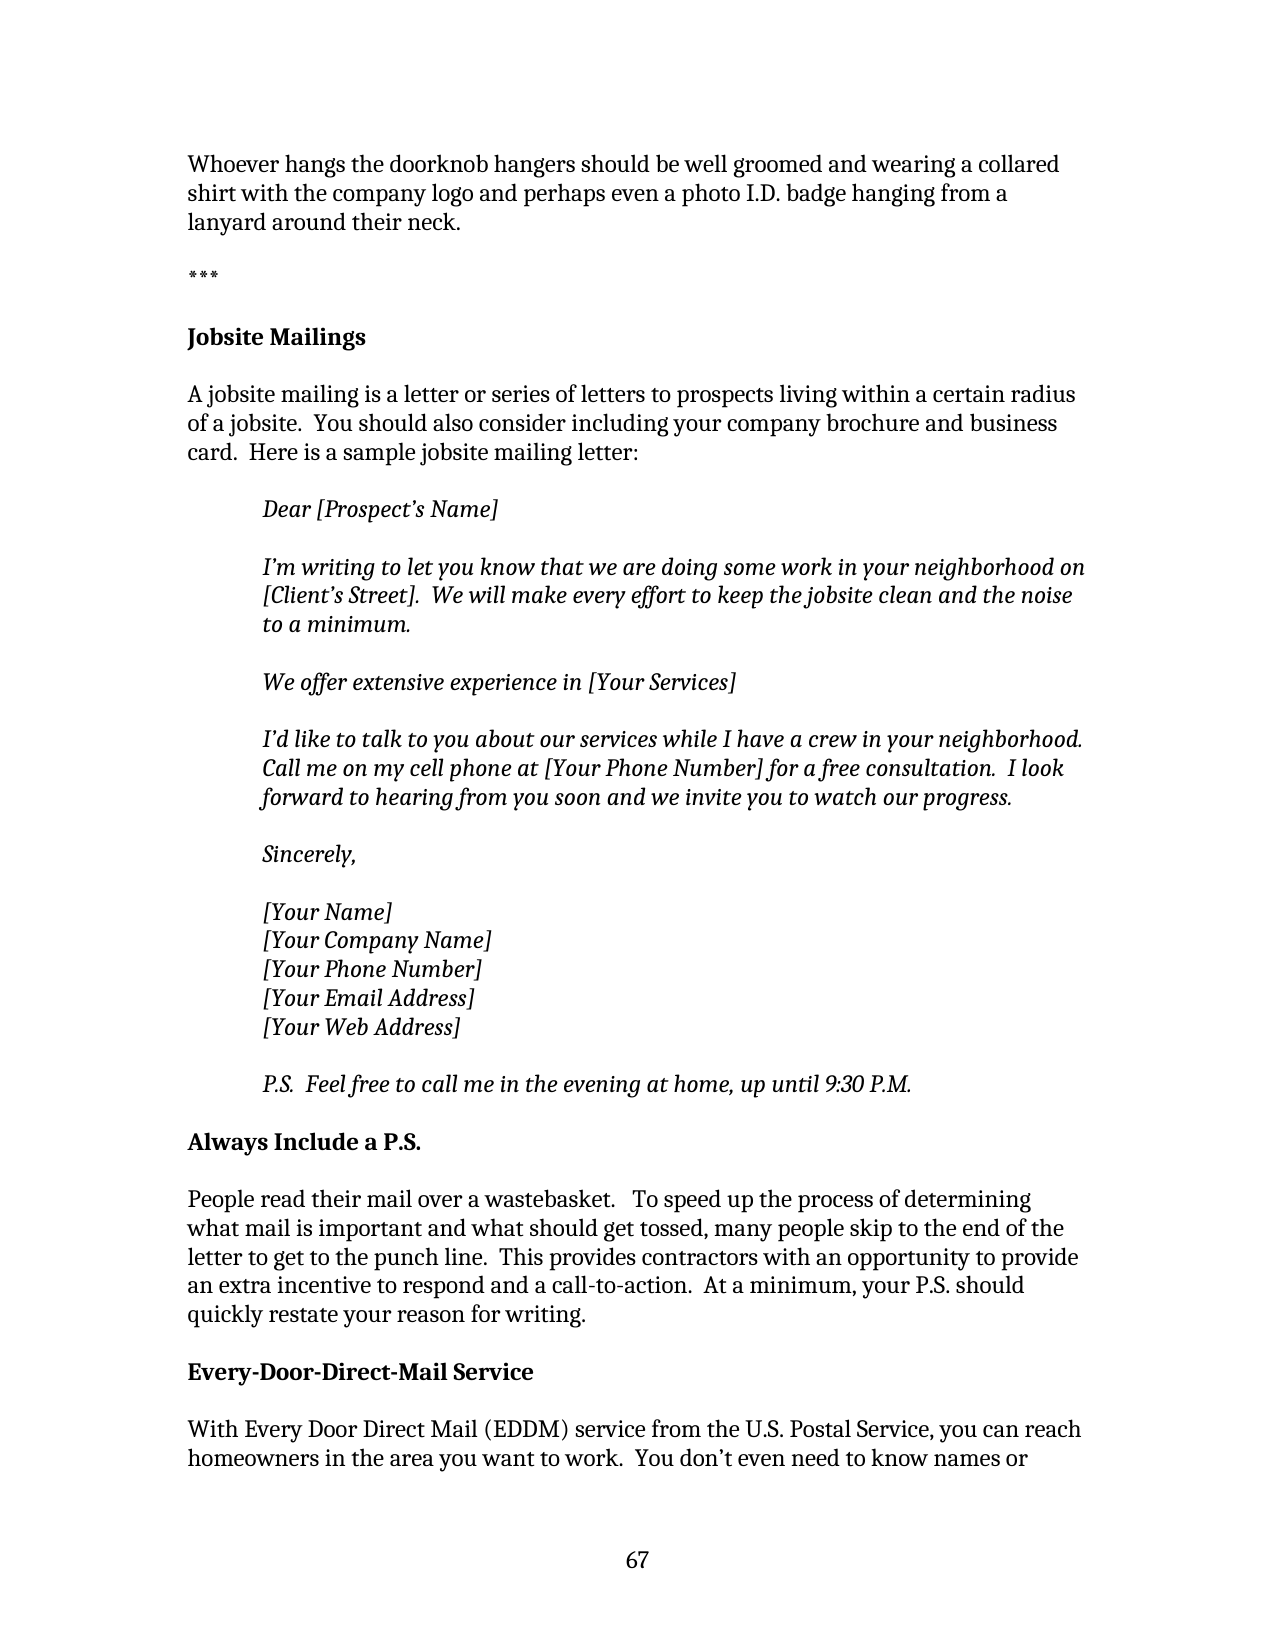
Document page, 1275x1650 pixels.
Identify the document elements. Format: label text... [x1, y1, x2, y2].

text [Your Phone Number] [262, 955, 1087, 984]
text P.S. Feel free to call me in the evening at home, up until 9:30 P.M. [262, 1070, 1087, 1127]
text [Your Name] [262, 897, 1087, 926]
text I’d like to talk to you about our services while I have a crew in your neighborhood. Call me on my cell phone at [Your Phone Number] for a free consultation. I look forward to hearing from you soon and we invite you to watch our progress. [262, 725, 1087, 811]
text [Your Web Address] [262, 1012, 1087, 1041]
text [187, 1415, 1087, 1472]
text Jobsite Mailings [187, 322, 1087, 351]
text [Your Company Name] [262, 926, 1087, 955]
text We offer extensive experience in [Your Services] [262, 667, 1087, 696]
text Dear [Prospect’s Name] [262, 495, 1087, 524]
text Every-Door-Direct-Mail Service [187, 1357, 1087, 1386]
text People read their mail over a wastebasket. To speed up the process of determining what mail is important and what should get tossed, many people skip to the end of the letter to get to the punch line. This provides contractors with an opportunity to provide an extra incentive to respond and a call-to-action. At a minimum, your P.S. should quickly restate your reason for writing. [187, 1185, 1087, 1329]
text A jobsite mailing is a letter or series of letters to prospects living within a certain radius of a jobsite. You should also consider including your company brochure and business card. Here is a sample jobsite mailing letter: [187, 380, 1087, 466]
text *** [187, 265, 1087, 294]
text [Your Email Address] [262, 984, 1087, 1012]
text Sincerely, [262, 840, 1087, 869]
text Whoever hangs the doorknob hangers should be well groomed and wearing a collared shirt with the company logo and perhaps even a photo I.D. badge hanging from a lanyard around their neck. [187, 150, 1087, 236]
text I’m writing to let you know that we are doing some work in your neighborhood on [Client’s Street]. We will make every effort to keep the jobsite clean and the noise to a minimum. [262, 552, 1087, 639]
text Always Include a P.S. [187, 1127, 1087, 1156]
